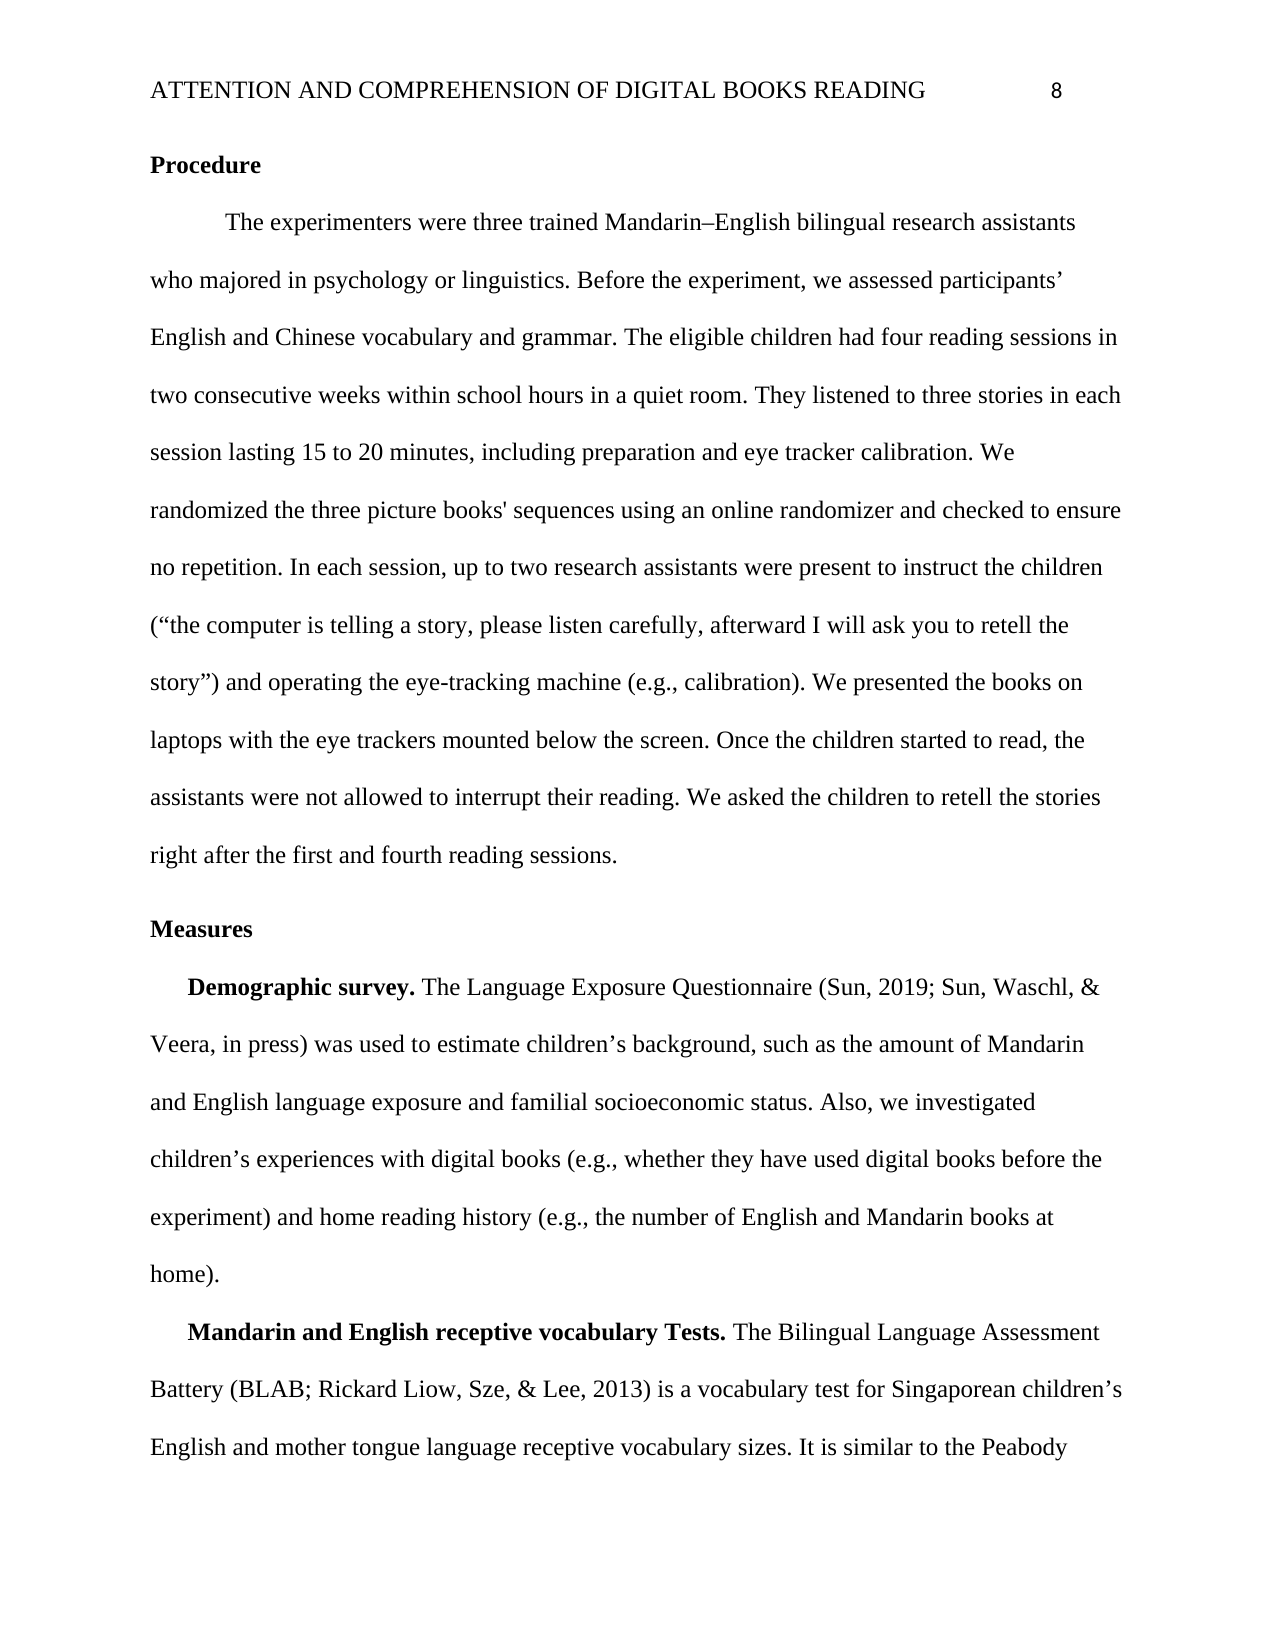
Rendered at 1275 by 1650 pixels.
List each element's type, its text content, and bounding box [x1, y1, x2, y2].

text The experimenters were three trained Mandarin–English bilingual research assistants who majored in psychology or linguistics. Before the experiment, we assessed participants’ English and Chinese vocabulary and grammar. The eligible children had four reading sessions in two consecutive weeks within school hours in a quiet room. They listened to three stories in each session lasting 15 to 20 minutes, including preparation and eye tracker calibration. We randomized the three picture books' sequences using an online randomizer and checked to ensure no repetition. In each session, up to two research assistants were present to instruct the children (“the computer is telling a story, please listen carefully, afterward I will ask you to retell the story”) and operating the eye-tracking machine (e.g., calibration). We presented the books on laptops with the eye trackers mounted below the screen. Once the children started to read, the assistants were not allowed to interrupt their reading. We asked the children to retell the stories right after the first and fourth reading sessions. [150, 207, 1125, 869]
text Demographic survey. The Language Exposure Questionnaire (Sun, 2019; Sun, Waschl, & Veera, in press) was used to estimate children’s background, such as the amount of Mandarin and English language exposure and familial socioeconomic status. Also, we investigated children’s experiences with digital books (e.g., whether they have used digital books before the experiment) and home reading history (e.g., the number of English and Mandarin books at home). [150, 972, 1125, 1288]
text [150, 1317, 1125, 1460]
subtitle Measures [150, 914, 1125, 943]
subtitle Procedure [150, 150, 1125, 179]
